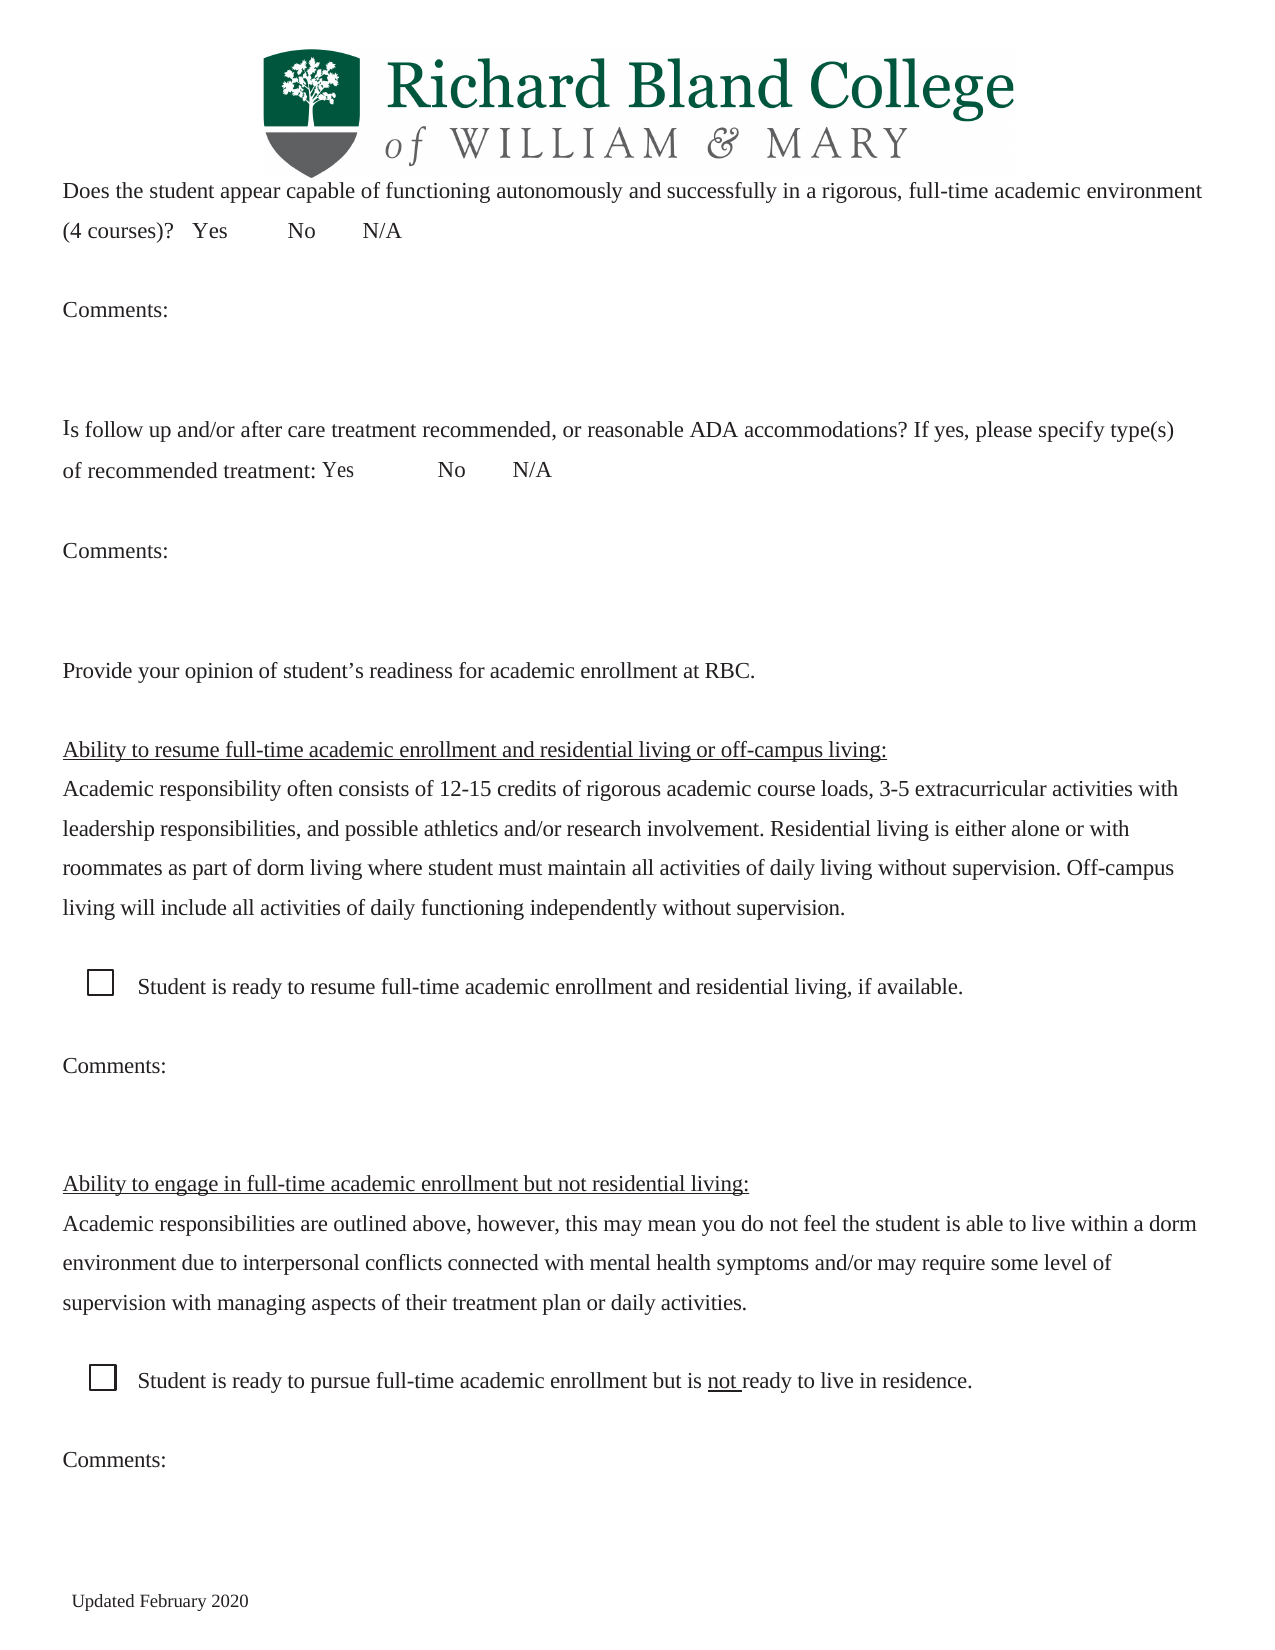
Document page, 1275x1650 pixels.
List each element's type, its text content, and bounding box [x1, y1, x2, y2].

text Comments: [62, 1447, 1214, 1473]
text Student is ready to pursue full-time academic enrollment but is not ready to live in residence. [62, 1368, 1214, 1394]
picture [263, 46, 1014, 178]
text Comments: [62, 1052, 1214, 1078]
text Does the student appear capable of functioning autonomously and successfully in a rigorous, full-time academic environment (4 courses)? Yes No N/A [62, 178, 1216, 243]
text Provide your opinion of student’s readiness for academic enrollment at RBC. [62, 657, 1214, 683]
text Is follow up and/or after care treatment recommended, or reasonable ADA accommodations? If yes, please specify type(s) of recommended treatment: Yes No N/A [62, 414, 1187, 483]
text Comments: [62, 296, 1187, 322]
text Academic responsibilities are outlined above, however, this may mean you do not feel the student is able to live within a dorm environment due to interpersonal conflicts connected with mental health symptoms and/or may require some level of supervision with managing aspects of their treatment plan or daily activities. [62, 1210, 1214, 1315]
text Ability to engage in full-time academic enrollment but not residential living: [62, 1170, 1214, 1197]
text Ability to resume full-time academic enrollment and residential living or off-campus living: [62, 736, 1214, 762]
text Academic responsibility often consists of 12-15 credits of rigorous academic course loads, 3-5 extracurricular activities with leadership responsibilities, and possible athletics and/or research involvement. Residential living is either alone or with roommates as part of dorm living where student must maintain all activities of daily living without supervision. Off-campus living will include all activities of daily functioning independently without supervision. [62, 775, 1214, 920]
text Comments: [62, 537, 1187, 564]
text Student is ready to resume full-time academic enrollment and residential living, if available. [62, 973, 1214, 999]
